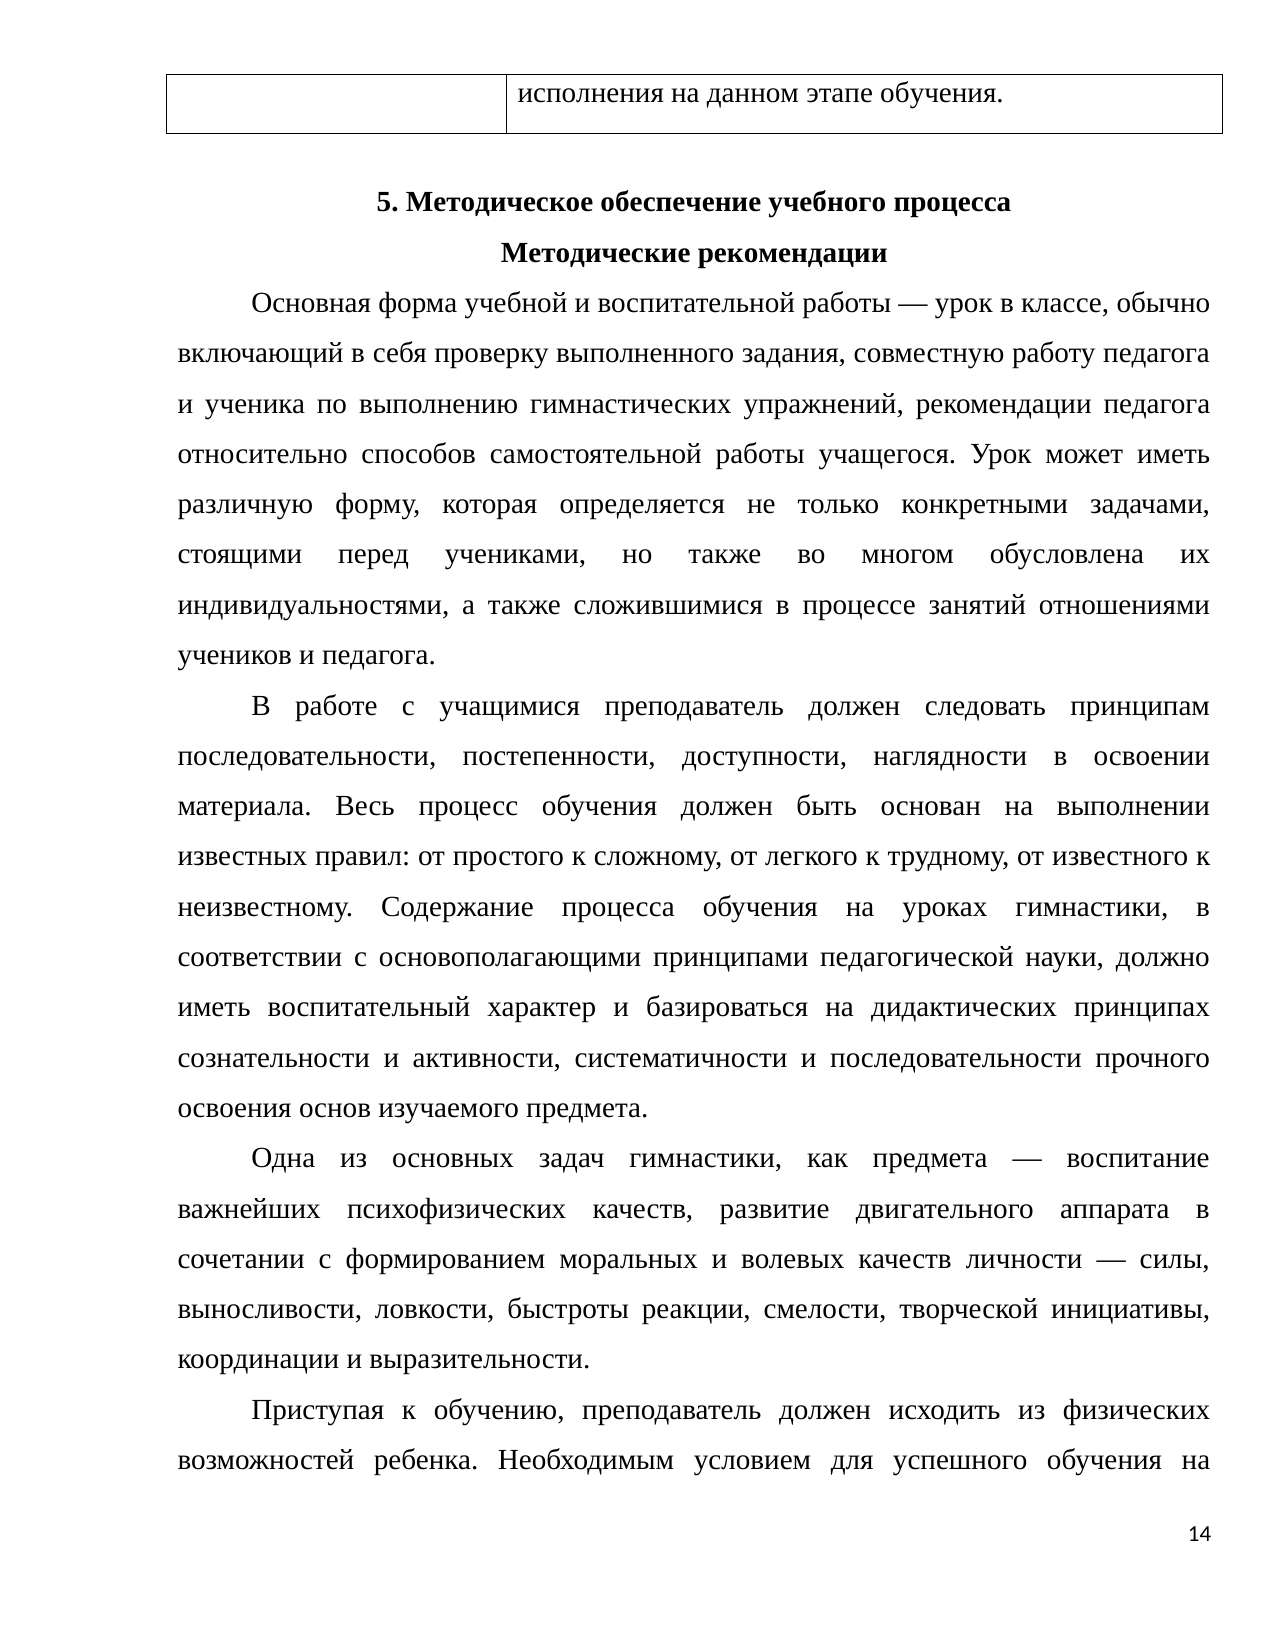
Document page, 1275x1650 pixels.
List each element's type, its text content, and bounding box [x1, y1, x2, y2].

text В работе с учащимися преподаватель должен следовать принципам последовательности, постепенности, доступности, наглядности в освоении материала. Весь процесс обучения должен быть основан на выполнении известных правил: от простого к сложному, от легкого к трудному, от известного к неизвестному. Содержание процесса обучения на уроках гимнастики, в соответствии с основополагающими принципами педагогической науки, должно иметь воспитательный характер и базироваться на дидактических принципах сознательности и активности, систематичности и последовательности прочного освоения основ изучаемого предмета. [177, 688, 1211, 1124]
text 5. Методическое обеспечение учебного процесса [177, 184, 1211, 218]
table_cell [507, 75, 1222, 133]
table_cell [167, 75, 506, 133]
text Методические рекомендации [177, 235, 1211, 268]
text Основная форма учебной и воспитательной работы — урок в классе, обычно включающий в себя проверку выполненного задания, совместную работу педагога и ученика по выполнению гимнастических упражнений, рекомендации педагога относительно способов самостоятельной работы учащегося. Урок может иметь различную форму, которая определяется не только конкретными задачами, стоящими перед учениками, но также во многом обусловлена их индивидуальностями, а также сложившимися в процессе занятий отношениями учеников и педагога. [177, 285, 1211, 671]
text Одна из основных задач гимнастики, как предмета — воспитание важнейших психофизических качеств, развитие двигательного аппарата в сочетании с формированием моральных и волевых качеств личности — силы, выносливости, ловкости, быстроты реакции, смелости, творческой инициативы, координации и выразительности. [177, 1140, 1211, 1375]
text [177, 1392, 1211, 1476]
